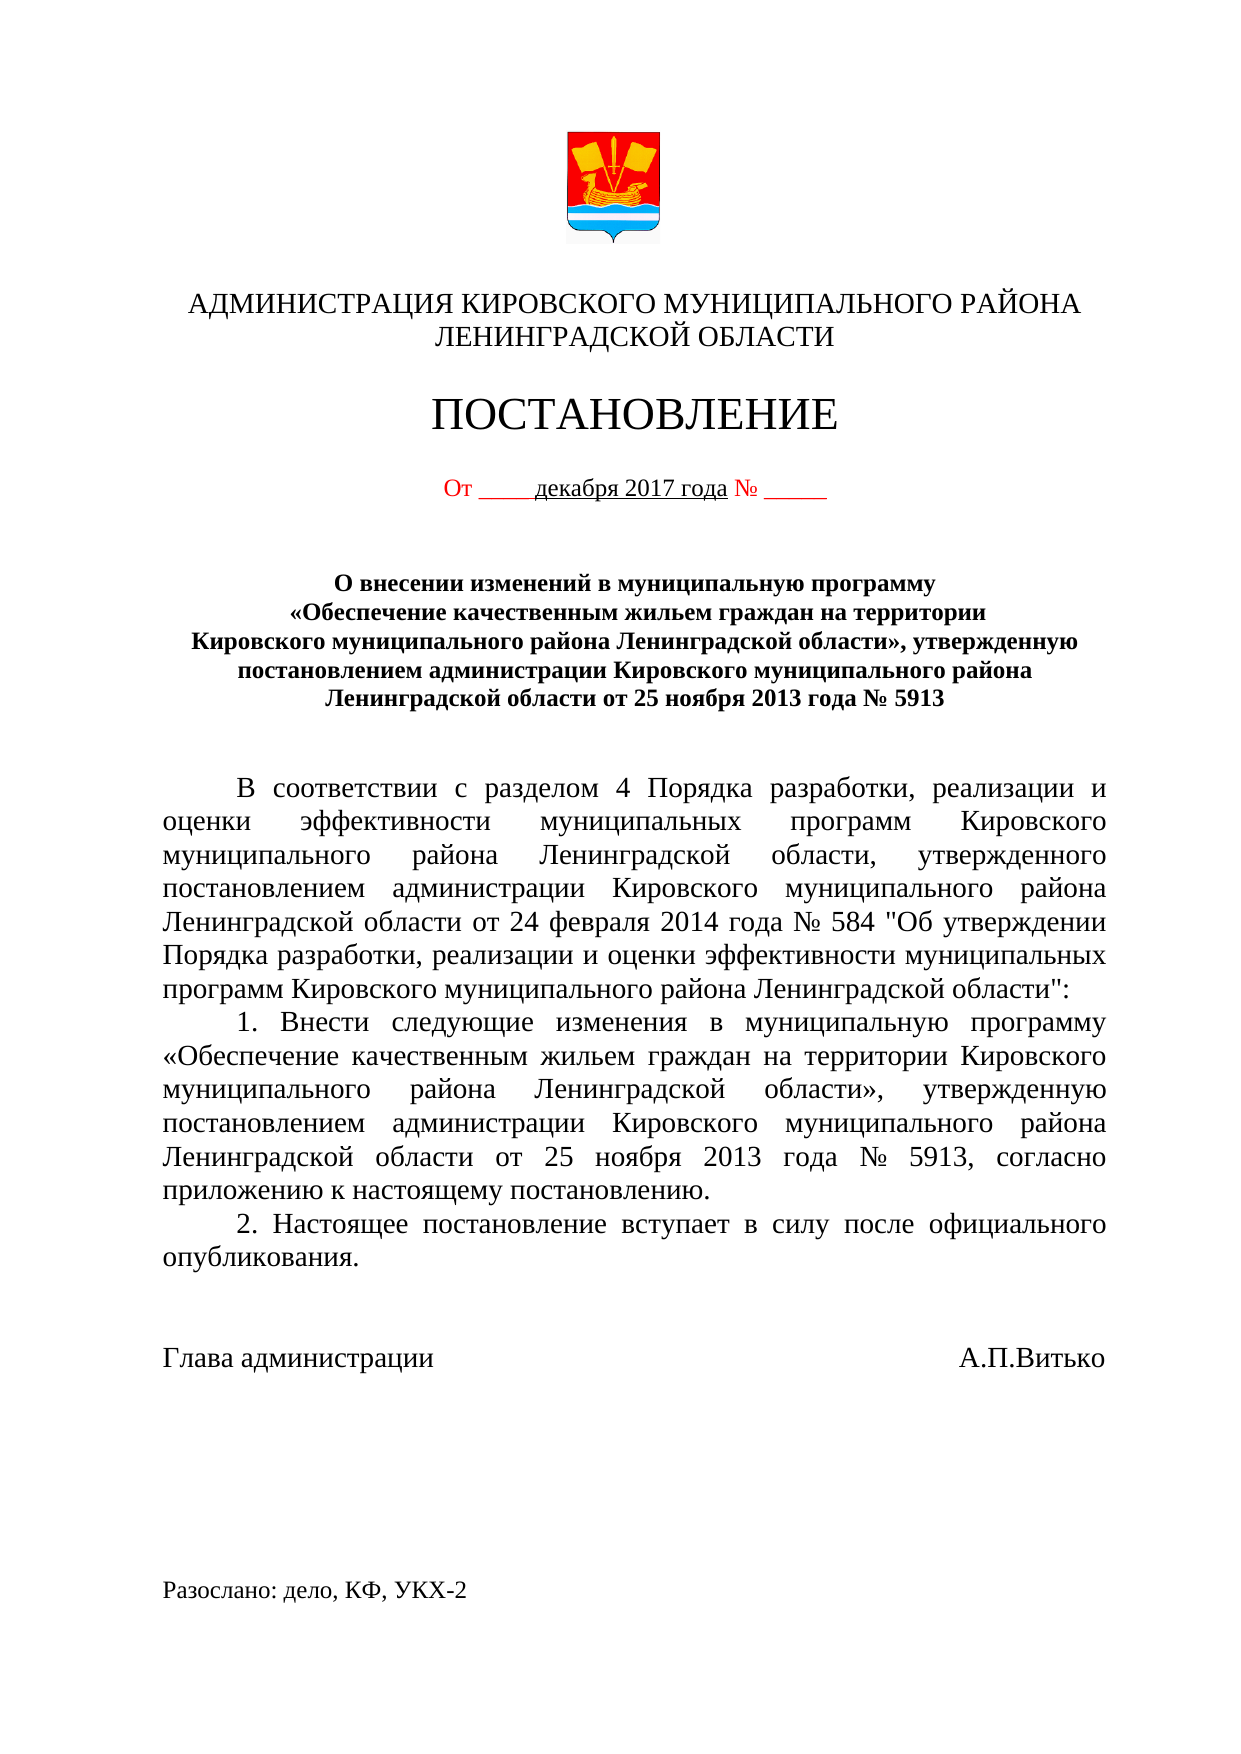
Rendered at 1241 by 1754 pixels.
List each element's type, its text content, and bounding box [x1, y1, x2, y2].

text 2. Настоящее постановление вступает в силу после официального опубликования. [162, 1206, 1107, 1273]
text О внесении изменений в муниципальную программу [162, 568, 1107, 597]
text Кировского муниципального района Ленинградской области», утвержденную постановлением администрации Кировского муниципального района Ленинградской области от 25 ноября 2013 года № 5913 [162, 626, 1107, 712]
text ПОСТАНОВЛЕНИЕ [162, 386, 1107, 439]
text АДМИНИСТРАЦИЯ КИРОВСКОГО МУНИЦИПАЛЬНОГО РАЙОНА [162, 286, 1107, 319]
text ЛЕНИНГРАДСКОЙ ОБЛАСТИ [162, 319, 1107, 353]
text Разослано: дело, КФ, УКХ-2 [162, 1575, 1107, 1603]
picture [566, 130, 661, 244]
text От ____ декабря 2017 года № _____ [162, 473, 1107, 501]
text Глава администрации А.П.Витько [162, 1340, 1107, 1373]
text 1. Внести следующие изменения в муниципальную программу «Обеспечение качественным жильем граждан на территории Кировского муниципального района Ленинградской области», утвержденную постановлением администрации Кировского муниципального района Ленинградской области от 25 ноября 2013 года № 5913, согласно приложению к настоящему постановлению. [162, 1004, 1107, 1206]
text В соответствии с разделом 4 Порядка разработки, реализации и оценки эффективности муниципальных программ Кировского муниципального района Ленинградской области, утвержденного постановлением администрации Кировского муниципального района Ленинградской области от 24 февраля 2014 года № 584 "Об утверждении Порядка разработки, реализации и оценки эффективности муниципальных программ Кировского муниципального района Ленинградской области": [162, 770, 1107, 1004]
text «Обеспечение качественным жильем граждан на территории [162, 597, 1107, 626]
